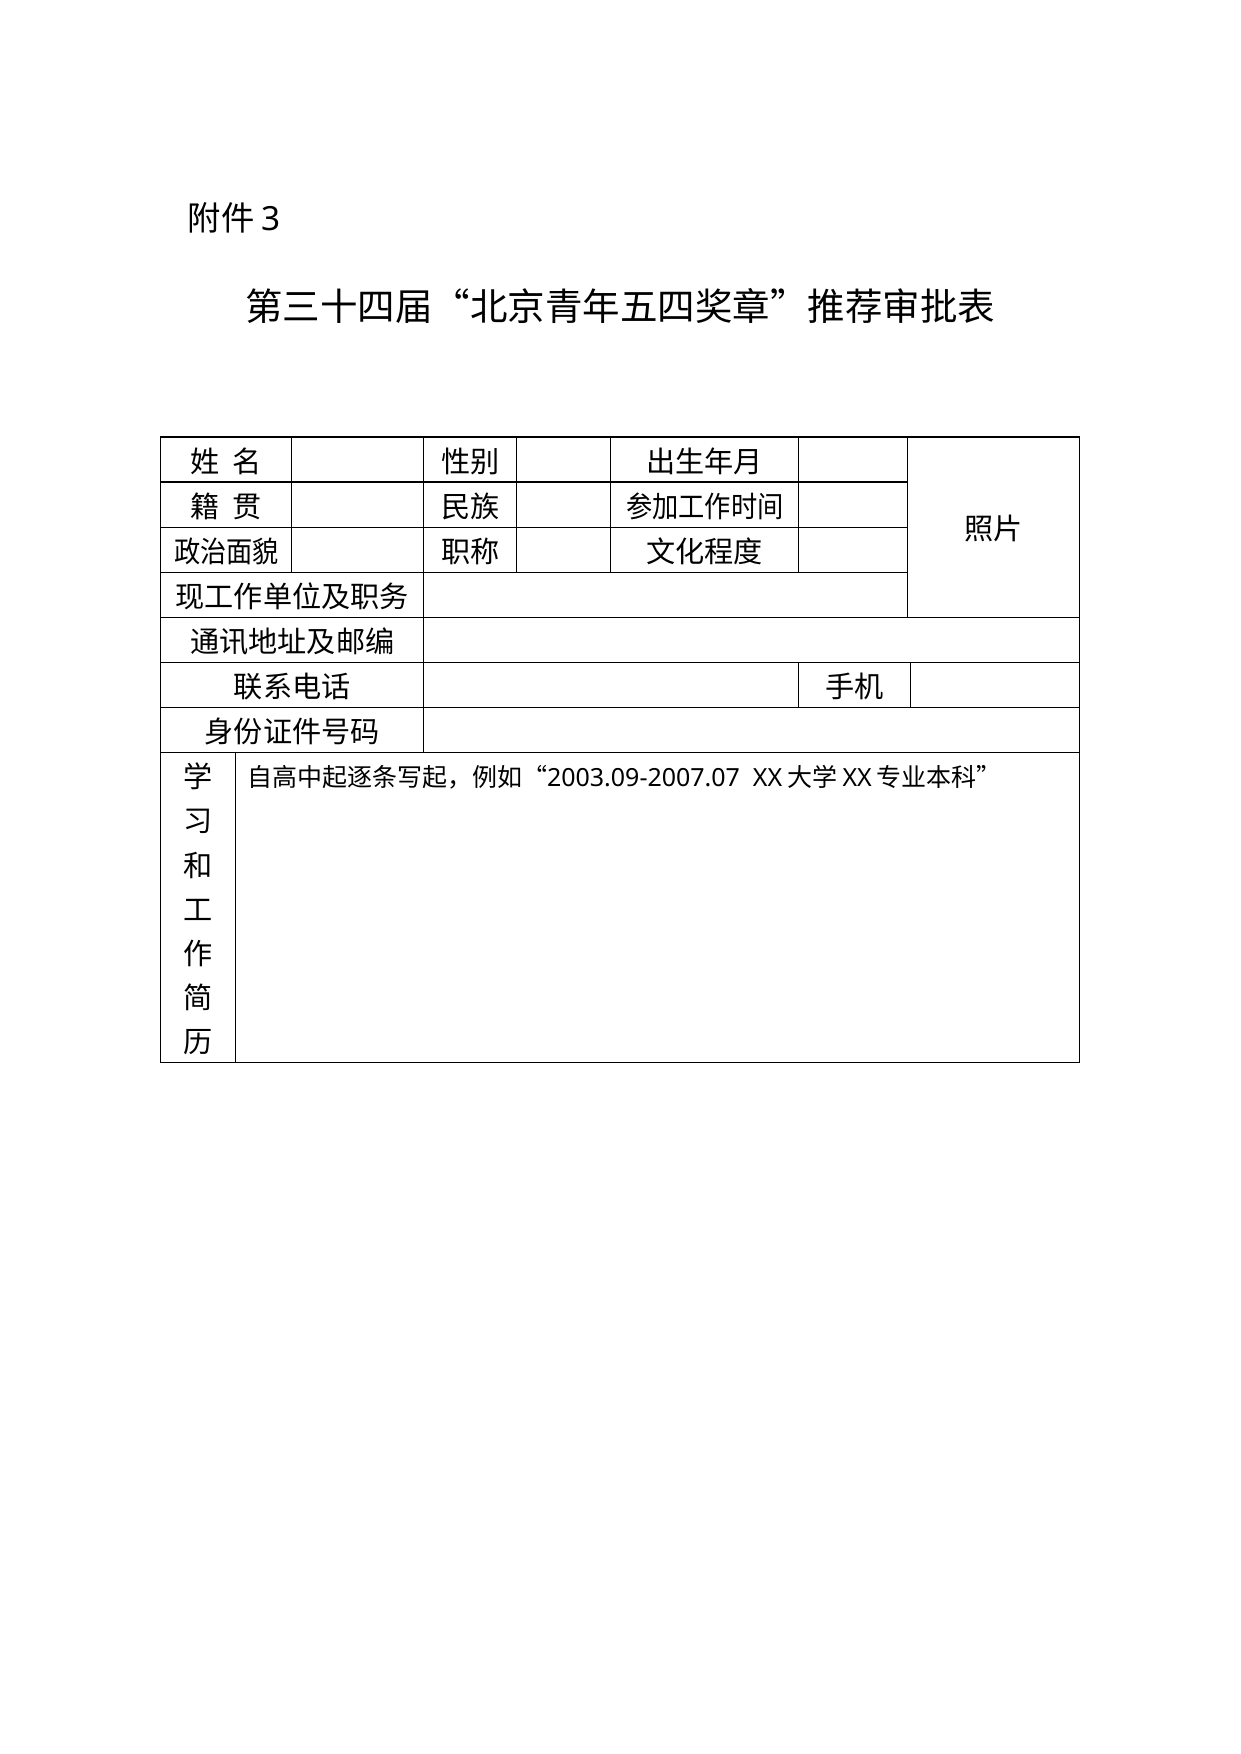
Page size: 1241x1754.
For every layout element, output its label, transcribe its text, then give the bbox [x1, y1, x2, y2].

table_cell [517, 528, 610, 572]
table_cell [911, 663, 1079, 707]
table_cell 文化程度 [611, 528, 798, 572]
table_cell [292, 528, 423, 572]
table_header 照片 [908, 438, 1079, 617]
table_cell 自高中起逐条写起，例如“2003.09-2007.07 XX大学XX专业本科” [236, 753, 1079, 1062]
text 附件3 [187, 172, 1053, 260]
table_cell 联系电话 [161, 663, 423, 707]
table_cell [799, 528, 907, 572]
table_cell 职称 [424, 528, 516, 572]
table_cell 现工作单位及职务 [161, 573, 423, 617]
table_cell 参加工作时间 [611, 483, 798, 527]
table_cell [517, 483, 610, 527]
table_cell 籍 贯 [161, 483, 291, 527]
table_header [799, 438, 907, 481]
table_cell [424, 708, 1079, 752]
table_header 姓 名 [161, 438, 291, 481]
table_cell [424, 663, 798, 707]
table_cell 政治面貌 [161, 528, 291, 572]
table_header 性别 [424, 438, 516, 481]
table_cell [799, 483, 907, 527]
table_cell 身份证件号码 [161, 708, 423, 752]
table_cell [292, 483, 423, 527]
text 第三十四届“北京青年五四奖章”推荐审批表 [187, 260, 1053, 348]
table_cell 通讯地址及邮编 [161, 618, 423, 662]
table_cell 民族 [424, 483, 516, 527]
table_header [292, 438, 423, 481]
table_cell 手机 [799, 663, 910, 707]
table_cell [424, 618, 1079, 662]
table_header 出生年月 [611, 438, 798, 481]
table_header [517, 438, 610, 481]
table_cell 学习和工作简历 [161, 753, 235, 1062]
table_cell [424, 573, 907, 617]
